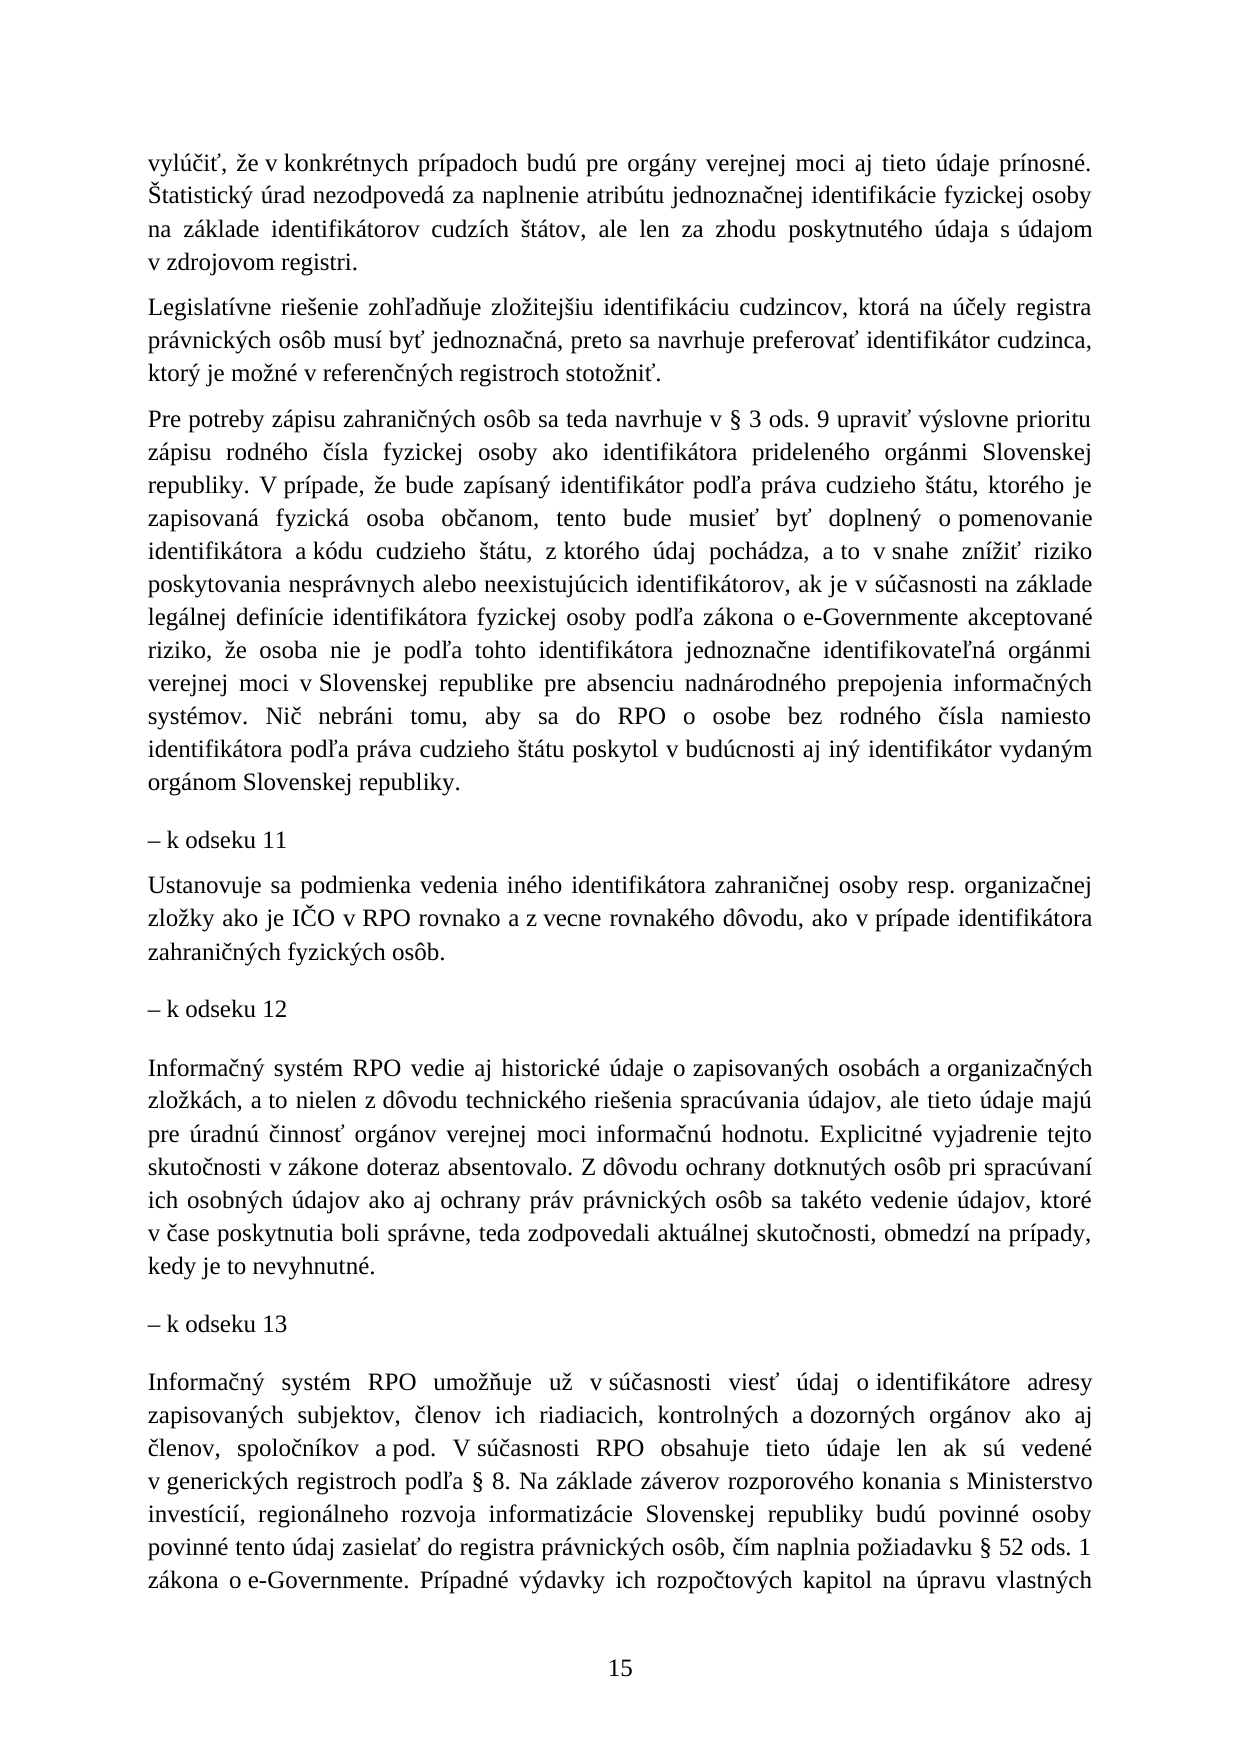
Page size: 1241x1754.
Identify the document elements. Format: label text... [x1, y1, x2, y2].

text Pre potreby zápisu zahraničných osôb sa teda navrhuje v § 3 ods. 9 upraviť výslovne prioritu zápisu rodného čísla fyzickej osoby ako identifikátora prideleného orgánmi Slovenskej republiky. V prípade, že bude zapísaný identifikátor podľa práva cudzieho štátu, ktorého je zapisovaná fyzická osoba občanom, tento bude musieť byť doplnený o pomenovanie identifikátora a kódu cudzieho štátu, z ktorého údaj pochádza, a to v snahe znížiť riziko poskytovania nesprávnych alebo neexistujúcich identifikátorov, ak je v súčasnosti na základe legálnej definície identifikátora fyzickej osoby podľa zákona o e-Governmente akceptované riziko, že osoba nie je podľa tohto identifikátora jednoznačne identifikovateľná orgánmi verejnej moci v Slovenskej republike pre absenciu nadnárodného prepojenia informačných systémov. Nič nebráni tomu, aby sa do RPO o osobe bez rodného čísla namiesto identifikátora podľa práva cudzieho štátu poskytol v budúcnosti aj iný identifikátor vydaným orgánom Slovenskej republiky. [148, 404, 1093, 796]
text Ustanovuje sa podmienka vedenia iného identifikátora zahraničnej osoby resp. organizačnej zložky ako je IČO v RPO rovnako a z vecne rovnakého dôvodu, ako v prípade identifikátora zahraničných fyzických osôb. [148, 871, 1093, 965]
text Legislatívne riešenie zohľadňuje zložitejšiu identifikáciu cudzincov, ktorá na účely registra právnických osôb musí byť jednoznačná, preto sa navrhuje preferovať identifikátor cudzinca, ktorý je možné v referenčných registroch stotožniť. [148, 292, 1093, 387]
text – k odseku 11 [148, 825, 1093, 854]
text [148, 148, 1093, 275]
text – k odseku 12 [148, 994, 1093, 1023]
text Informačný systém RPO vedie aj historické údaje o zapisovaných osobách a organizačných zložkách, a to nielen z dôvodu technického riešenia spracúvania údajov, ale tieto údaje majú pre úradnú činnosť orgánov verejnej moci informačnú hodnotu. Explicitné vyjadrenie tejto skutočnosti v zákone doteraz absentovalo. Z dôvodu ochrany dotknutých osôb pri spracúvaní ich osobných údajov ako aj ochrany práv právnických osôb sa takéto vedenie údajov, ktoré v čase poskytnutia boli správne, teda zodpovedali aktuálnej skutočnosti, obmedzí na prípady, kedy je to nevyhnutné. [148, 1053, 1093, 1279]
text – k odseku 13 [148, 1309, 1093, 1337]
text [148, 1367, 1093, 1594]
